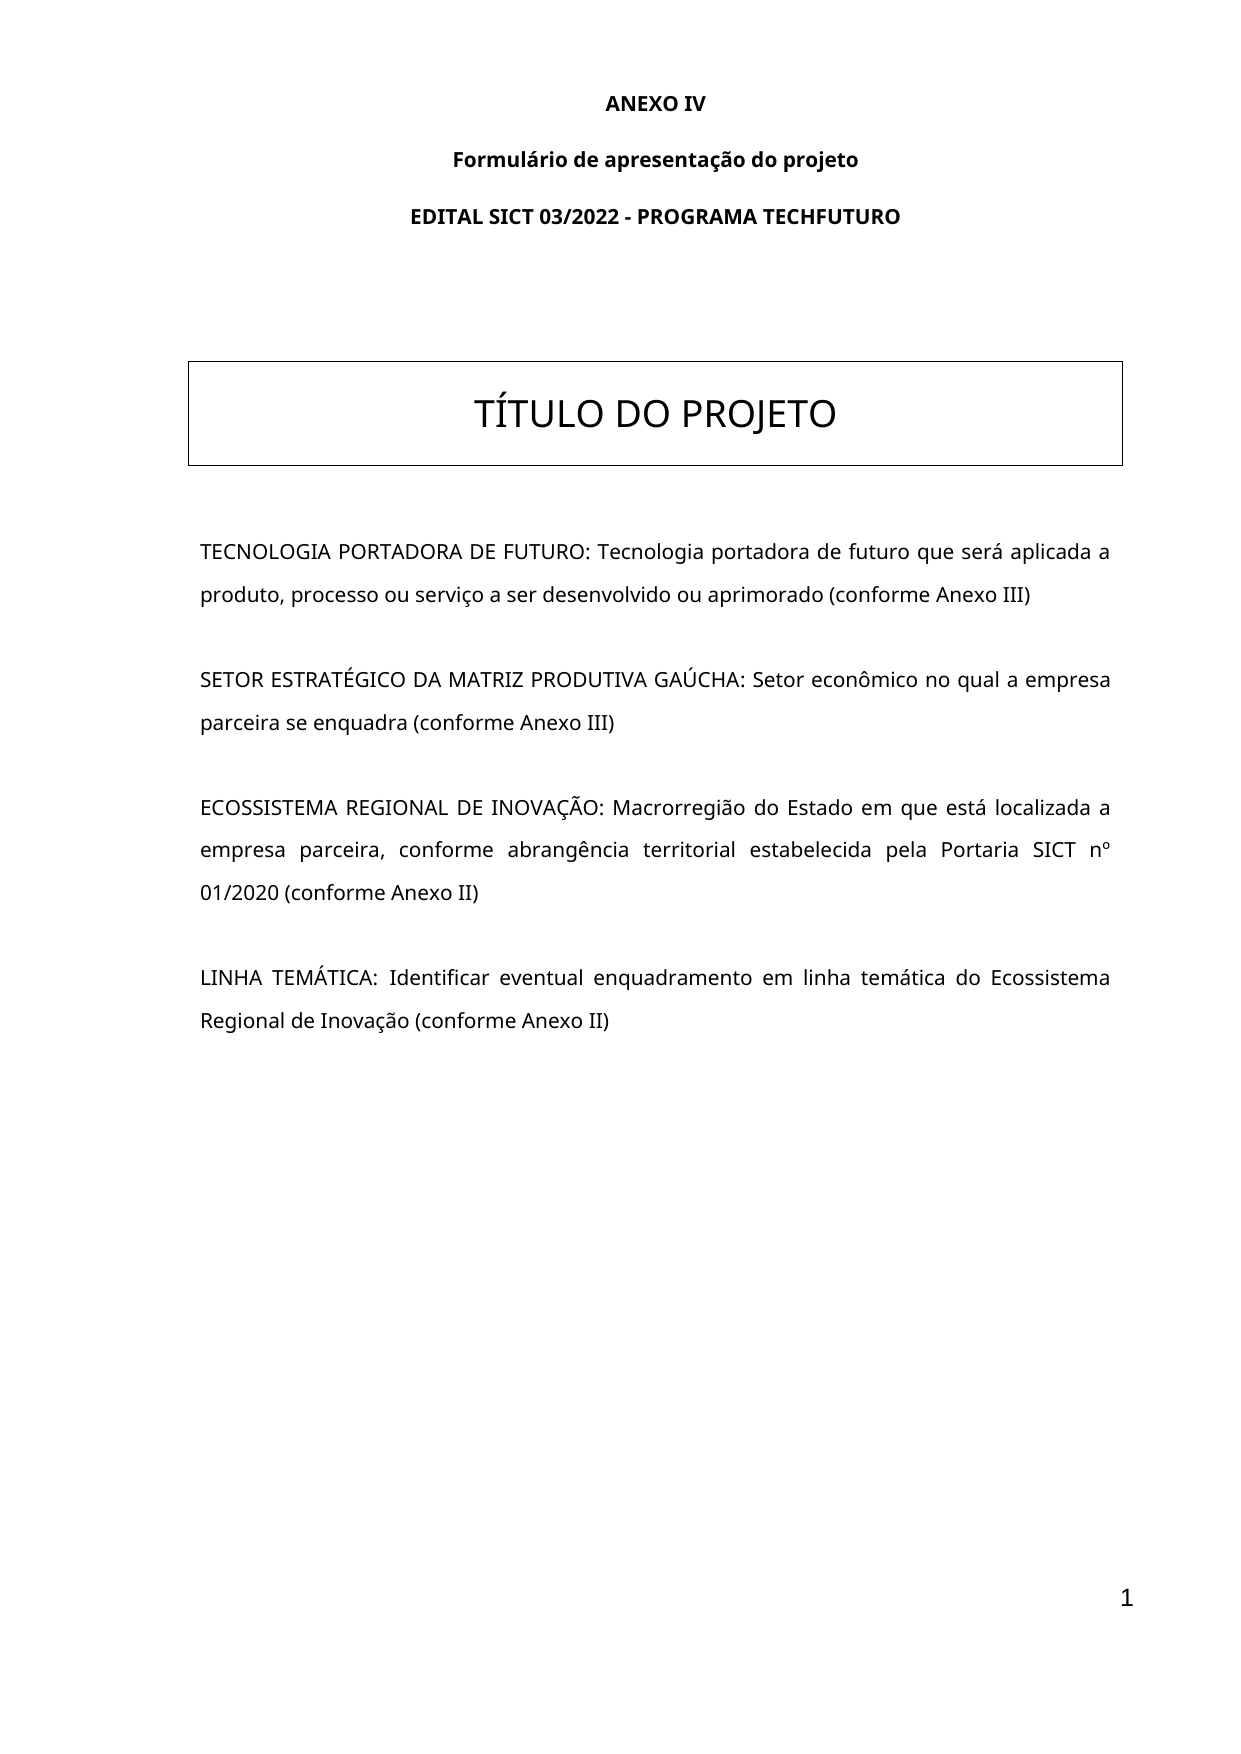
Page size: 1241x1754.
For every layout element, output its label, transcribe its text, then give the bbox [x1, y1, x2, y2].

text Formulário de apresentação do projeto [177, 146, 1134, 174]
text EDITAL SICT 03/2022 - PROGRAMA TECHFUTURO [177, 202, 1134, 231]
text ANEXO IV [177, 89, 1134, 117]
table_header [177, 231, 1134, 1172]
